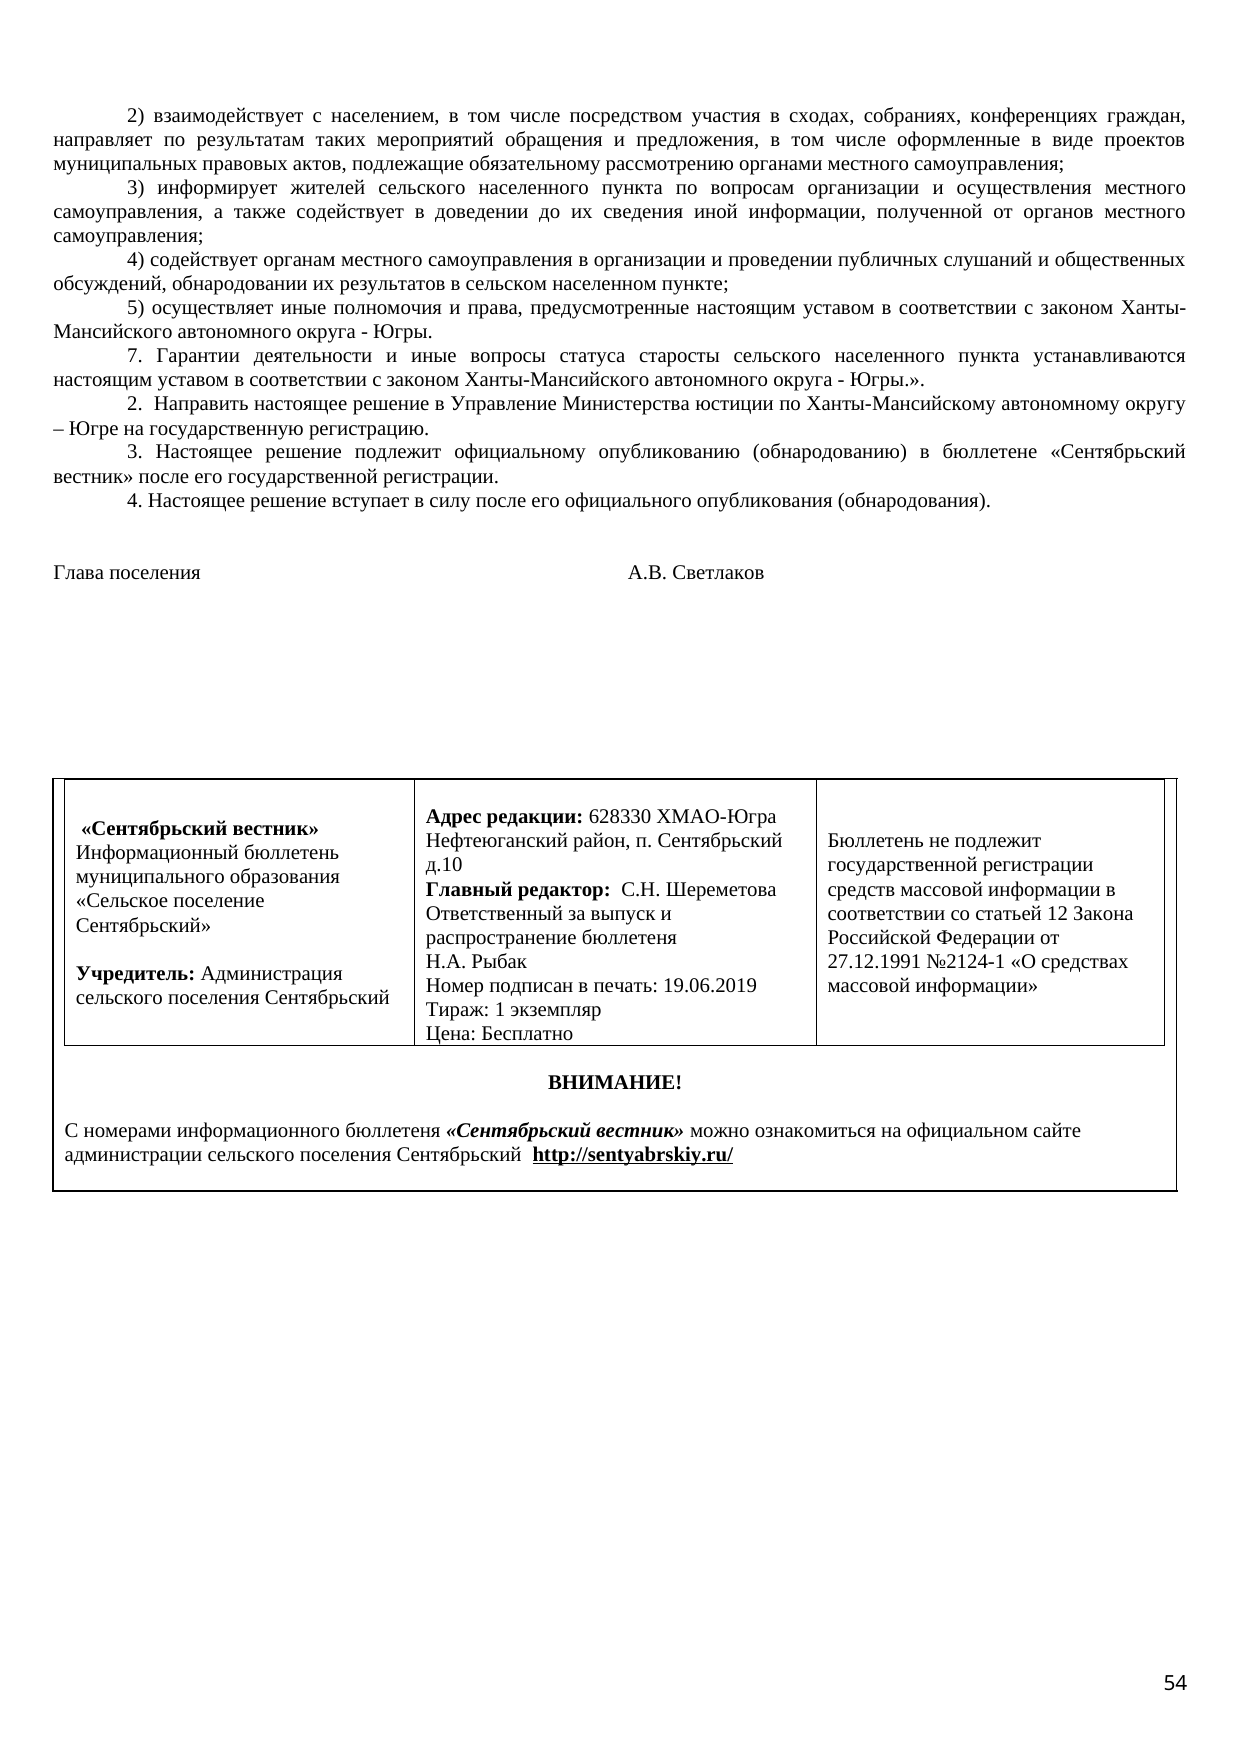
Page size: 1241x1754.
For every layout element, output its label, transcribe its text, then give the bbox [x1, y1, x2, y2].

text 3. Настоящее решение подлежит официальному опубликованию (обнародованию) в бюллетене «Сентябрьский вестник» после его государственной регистрации. [53, 439, 1187, 488]
text Глава поселения А.В. Светлаков [53, 560, 1187, 584]
text 2. Направить настоящее решение в Управление Министерства юстиции по Ханты-Мансийскому автономному округу – Югре на государственную регистрацию. [53, 391, 1187, 439]
text 3) информирует жителей сельского населенного пункта по вопросам организации и осуществления местного самоуправления, а также содействует в доведении до их сведения иной информации, полученной от органов местного самоуправления; [53, 175, 1187, 247]
table_header ВНИМАНИЕ! С номерами информационного бюллетеня «Сентябрьский вестник» можно ознакомиться на официальном сайте администрации сельского поселения Сентябрьский http://sentyabrskiy.ru/ [54, 779, 1176, 1190]
text 4. Настоящее решение вступает в силу после его официального опубликования (обнародования). [53, 488, 1187, 512]
text 7. Гарантии деятельности и иные вопросы статуса старосты сельского населенного пункта устанавливаются настоящим уставом в соответствии с законом Ханты-Мансийского автономного округа - Югры.». [53, 343, 1187, 391]
text 4) содействует органам местного самоуправления в организации и проведении публичных слушаний и общественных обсуждений, обнародовании их результатов в сельском населенном пункте; [53, 247, 1187, 295]
text 5) осуществляет иные полномочия и права, предусмотренные настоящим уставом в соответствии с законом Ханты-Мансийского автономного округа - Югры. [53, 295, 1187, 343]
text 2) взаимодействует с населением, в том числе посредством участия в сходах, собраниях, конференциях граждан, направляет по результатам таких мероприятий обращения и предложения, в том числе оформленные в виде проектов муниципальных правовых актов, подлежащие обязательному рассмотрению органами местного самоуправления; [53, 103, 1187, 175]
